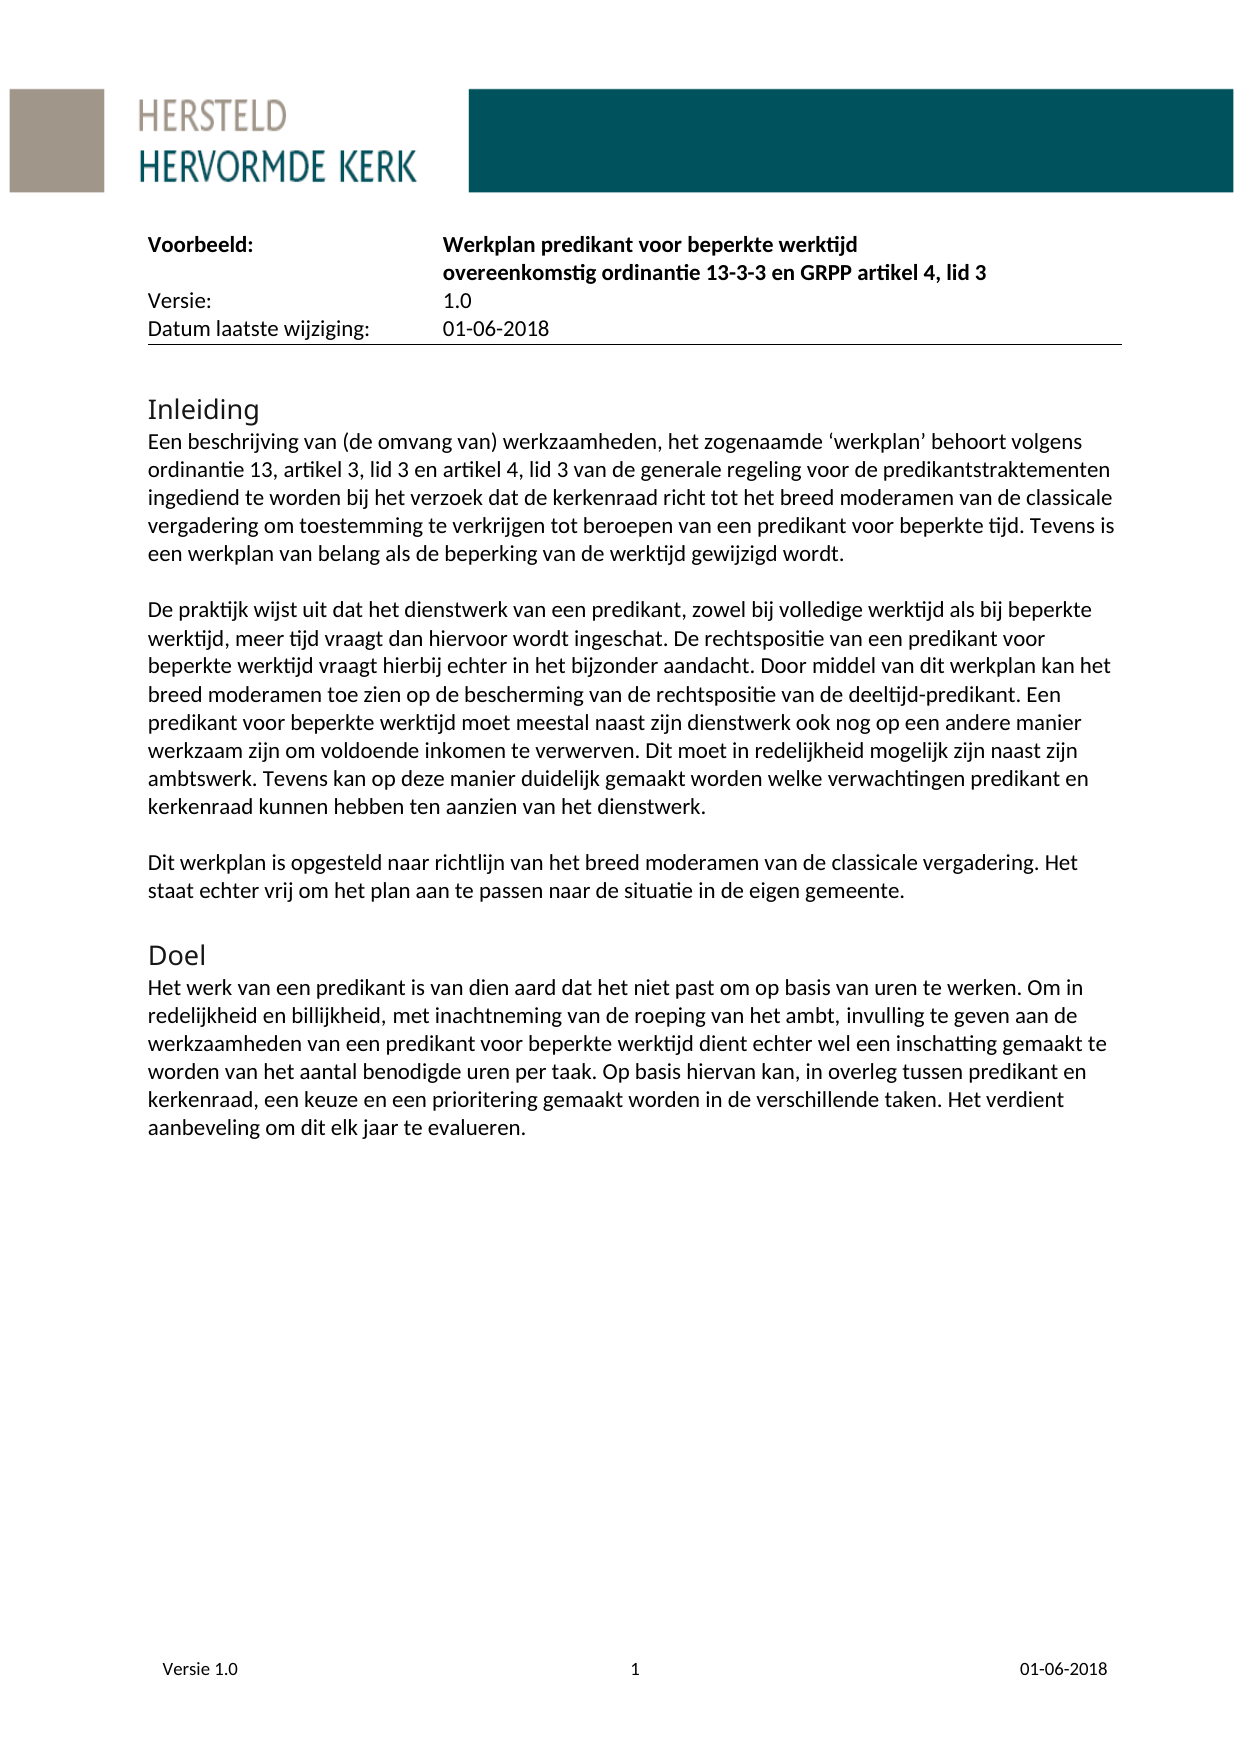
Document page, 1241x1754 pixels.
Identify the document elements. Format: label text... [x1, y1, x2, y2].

text Een beschrijving van (de omvang van) werkzaamheden, het zogenaamde ‘werkplan’ behoort volgens ordinantie 13, artikel 3, lid 3 en artikel 4, lid 3 van de generale regeling voor de predikantstraktementen ingediend te worden bij het verzoek dat de kerkenraad richt tot het breed moderamen van de classicale vergadering om toestemming te verkrijgen tot beroepen van een predikant voor beperkte tijd. Tevens is een werkplan van belang als de beperking van de werktijd gewijzigd wordt. [148, 427, 1122, 568]
text Dit werkplan is opgesteld naar richtlijn van het breed moderamen van de classicale vergadering. Het staat echter vrij om het plan aan te passen naar de situatie in de eigen gemeente. [148, 848, 1122, 904]
text Het werk van een predikant is van dien aard dat het niet past om op basis van uren te werken. Om in redelijkheid en billijkheid, met inachtneming van de roeping van het ambt, invulling te geven aan de werkzaamheden van een predikant voor beperkte werktijd dient echter wel een inschatting gemaakt te worden van het aantal benodigde uren per taak. Op basis hiervan kan, in overleg tussen predikant en kerkenraad, een keuze en een prioritering gemaakt worden in de verschillende taken. Het verdient aanbeveling om dit elk jaar te evalueren. [148, 973, 1122, 1141]
text Datum laatste wijziging: 01-06-2018 [148, 314, 1122, 344]
text Versie: 1.0 [148, 286, 1122, 314]
subtitle Inleiding [148, 391, 1122, 427]
subtitle Doel [148, 936, 1122, 973]
text Voorbeeld: Werkplan predikant voor beperkte werktijd overeenkomstig ordinantie 13-3-3 en GRPP artikel 4, lid 3 [148, 221, 1122, 286]
text De praktijk wijst uit dat het dienstwerk van een predikant, zowel bij volledige werktijd als bij beperkte werktijd, meer tijd vraagt dan hiervoor wordt ingeschat. De rechtspositie van een predikant voor beperkte werktijd vraagt hierbij echter in het bijzonder aandacht. Door middel van dit werkplan kan het breed moderamen toe zien op de bescherming van de rechtspositie van de deeltijd-predikant. Een predikant voor beperkte werktijd moet meestal naast zijn dienstwerk ook nog op een andere manier werkzaam zijn om voldoende inkomen te verwerven. Dit moet in redelijkheid mogelijk zijn naast zijn ambtswerk. Tevens kan op deze manier duidelijk gemaakt worden welke verwachtingen predikant en kerkenraad kunnen hebben ten aanzien van het dienstwerk. [148, 596, 1122, 820]
